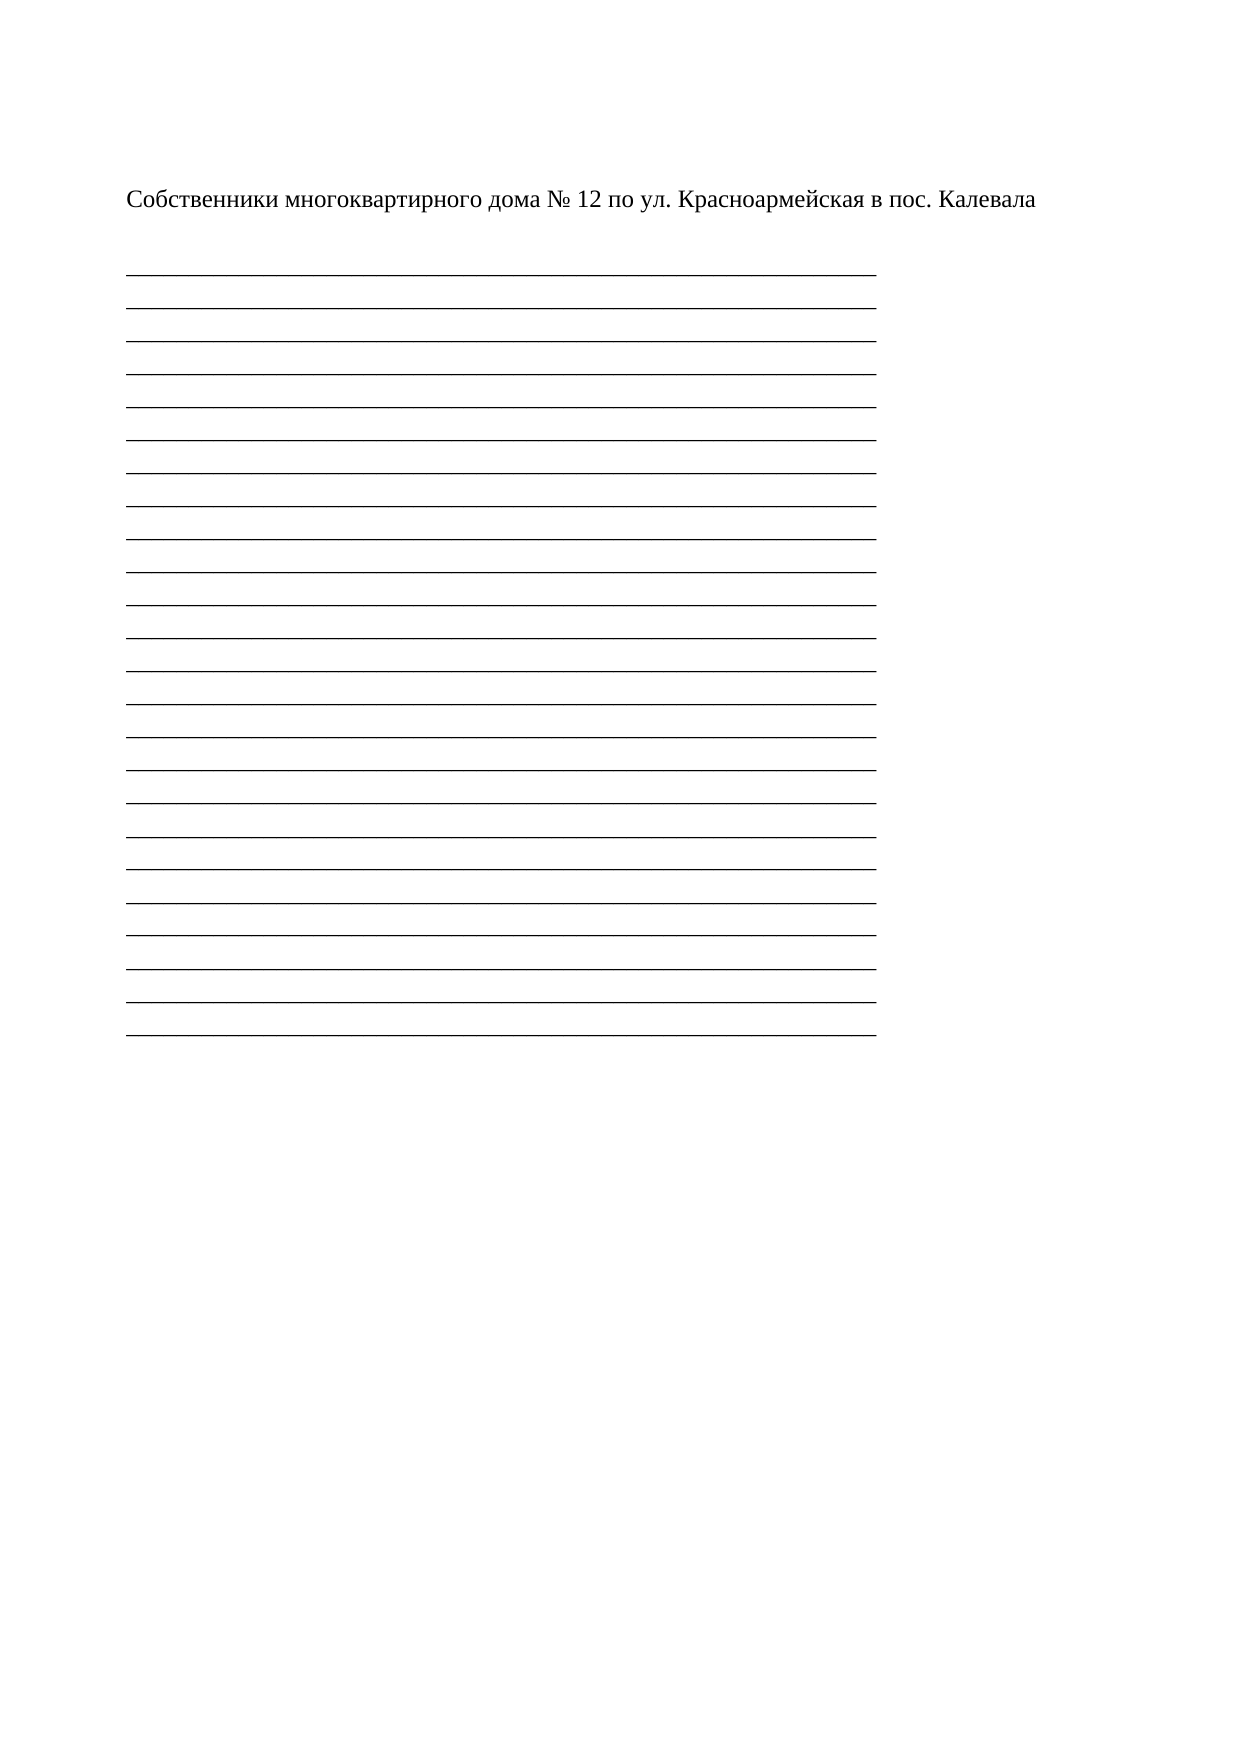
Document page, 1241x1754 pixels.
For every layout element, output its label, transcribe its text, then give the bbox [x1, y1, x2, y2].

list ____________________________________________________________ [126, 679, 1167, 708]
list ____________________________________________________________ [126, 316, 1167, 345]
list ____________________________________________________________ [126, 977, 1167, 1005]
list ____________________________________________________________ [126, 1010, 1167, 1038]
list ____________________________________________________________ [126, 878, 1167, 906]
list ____________________________________________________________ [126, 547, 1167, 576]
list ____________________________________________________________ [126, 712, 1167, 741]
list ____________________________________________________________ [126, 382, 1167, 411]
list ____________________________________________________________ [126, 911, 1167, 939]
list ____________________________________________________________ [126, 844, 1167, 873]
list ____________________________________________________________ [126, 646, 1167, 675]
list ____________________________________________________________ [126, 448, 1167, 477]
list ____________________________________________________________ [126, 349, 1167, 378]
list ____________________________________________________________ [126, 613, 1167, 642]
list ____________________________________________________________ [126, 481, 1167, 510]
list ____________________________________________________________ [126, 283, 1167, 312]
list ____________________________________________________________ [126, 746, 1167, 774]
list ____________________________________________________________ [126, 812, 1167, 840]
list ____________________________________________________________ [126, 944, 1167, 972]
list ____________________________________________________________ [126, 415, 1167, 444]
list ____________________________________________________________ [126, 778, 1167, 807]
list ____________________________________________________________ [126, 250, 1167, 279]
list ____________________________________________________________ [126, 514, 1167, 543]
list Собственники многоквартирного дома № 12 по ул. Красноармейская в пос. Калевала [126, 184, 1167, 213]
list ____________________________________________________________ [126, 580, 1167, 609]
